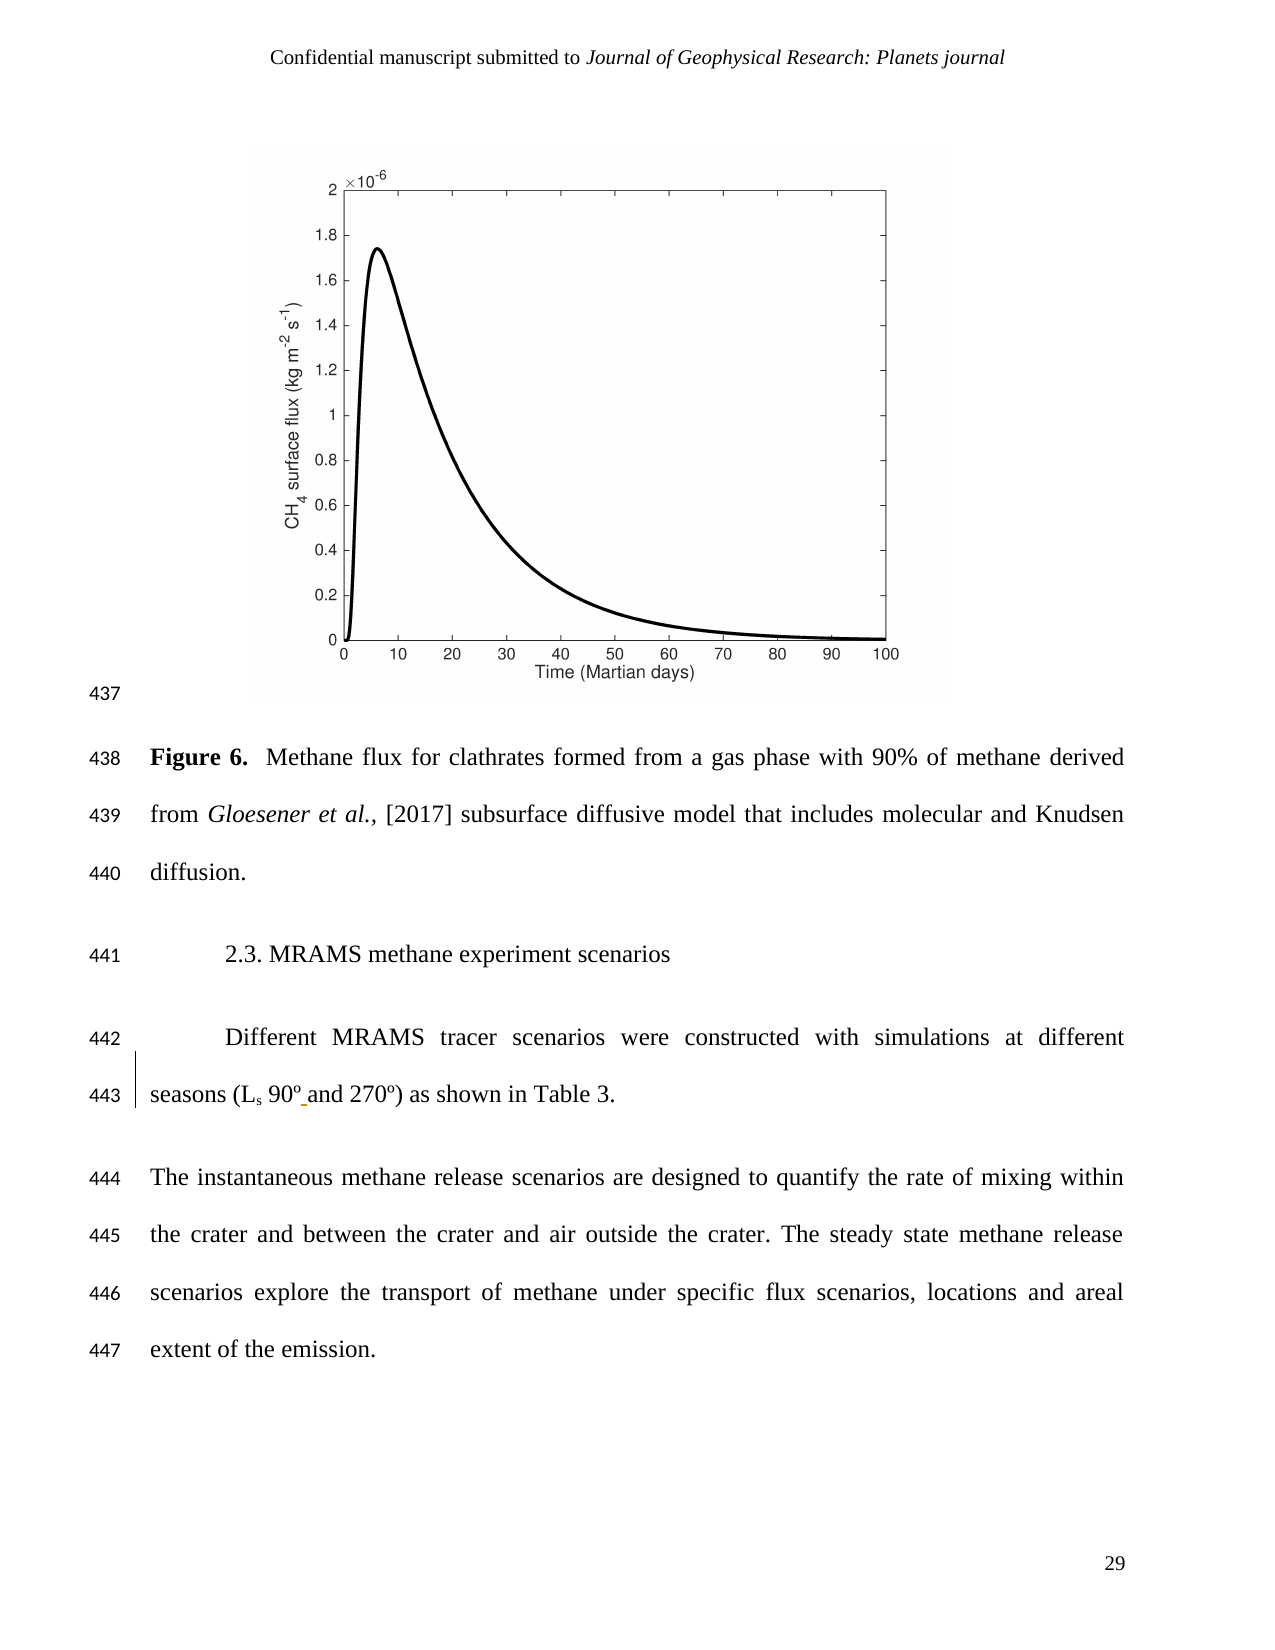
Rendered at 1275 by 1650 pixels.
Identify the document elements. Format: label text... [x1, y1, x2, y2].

subtitle The instantaneous methane release scenarios are designed to quantify the rate of mixing within the crater and between the crater and air outside the crater. The steady state methane release scenarios explore the transport of methane under specific flux scenarios, locations and areal extent of the emission. [150, 1162, 1125, 1363]
picture [253, 150, 952, 701]
subtitle 2.3. MRAMS methane experiment scenarios [225, 939, 1125, 968]
subtitle Different MRAMS tracer scenarios were constructed with simulations at different seasons (Ls 90ºand 270º) as shown in Table 3. [150, 1022, 1125, 1108]
subtitle Figure 6. Methane flux for clathrates formed from a gas phase with 90% of methane derived from Gloesener et al., [2017] subsurface diffusive model that includes molecular and Knudsen diffusion. [150, 742, 1125, 886]
